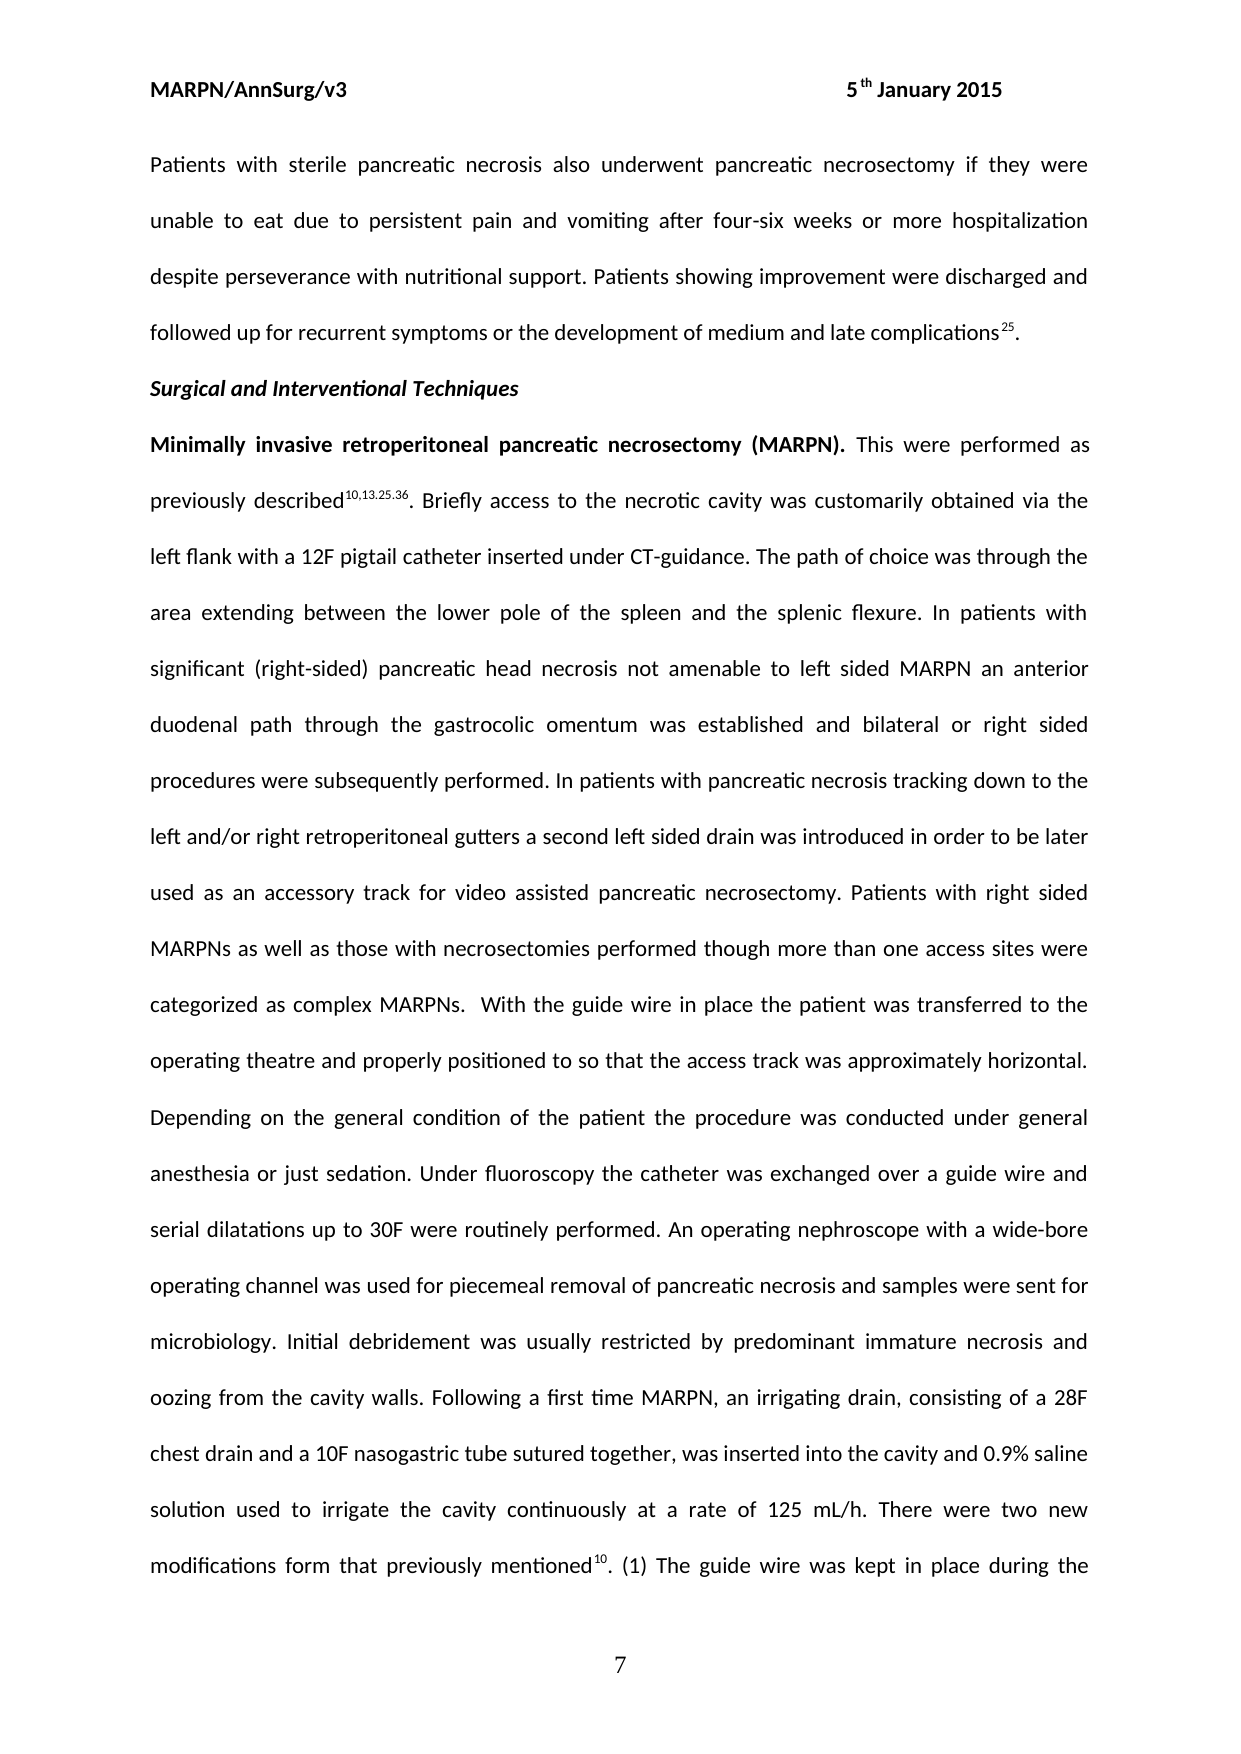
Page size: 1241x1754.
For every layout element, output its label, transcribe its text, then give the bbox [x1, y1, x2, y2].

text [150, 430, 1090, 1579]
text Surgical and Interventional Techniques [150, 374, 1090, 402]
text Patients with sterile pancreatic necrosis also underwent pancreatic necrosectomy if they were unable to eat due to persistent pain and vomiting after four-six weeks or more hospitalization despite perseverance with nutritional support. Patients showing improvement were discharged and followed up for recurrent symptoms or the development of medium and late complications25. [150, 150, 1090, 346]
